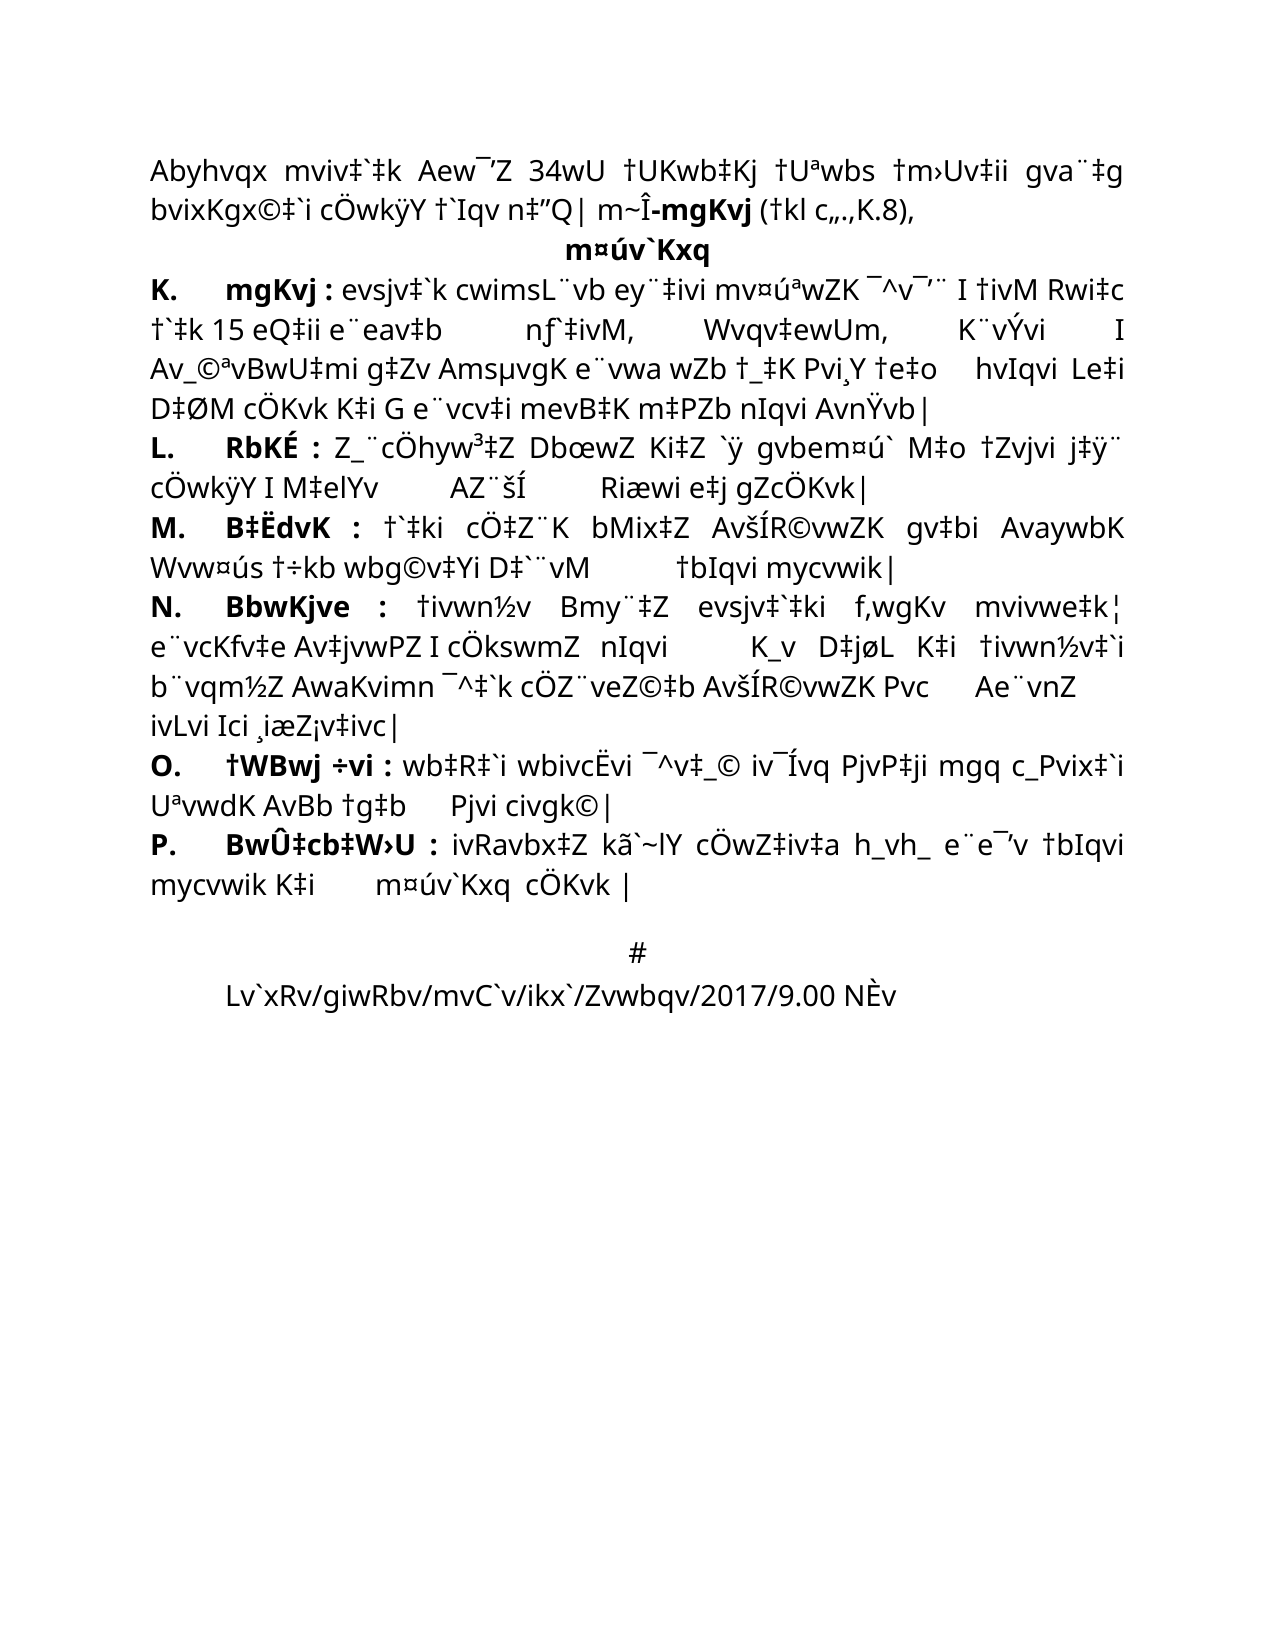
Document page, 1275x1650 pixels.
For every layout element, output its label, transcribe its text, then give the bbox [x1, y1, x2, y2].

text K. mgKvj : evsjv‡`k cwimsL¨vb ey¨‡ivi mv¤úªwZK ¯^v¯’¨ I †ivM Rwi‡c †`‡k 15 eQ‡ii e¨eav‡b nƒ`‡ivM, Wvqv‡ewUm, K¨vÝvi I Av_©ªvBwU‡mi g‡Zv AmsµvgK e¨vwa wZb †_‡K Pvi¸Y †e‡o hvIqvi Le‡i D‡ØM cÖKvk K‡i G e¨vcv‡i mevB‡K m‡PZb nIqvi AvnŸvb| [150, 269, 1125, 428]
text L. RbKÉ : Z_¨cÖhyw³‡Z DbœwZ Ki‡Z `ÿ gvbem¤ú` M‡o †Zvjvi j‡ÿ¨ cÖwkÿY I M‡elYv AZ¨šÍ Riæwi e‡j gZcÖKvk| [150, 428, 1125, 507]
text m¤úv`Kxq [150, 229, 1125, 269]
text Lv`xRv/giwRbv/mvC`v/ikx`/Zvwbqv/2017/9.00 NÈv [150, 975, 1125, 1014]
text O. †WBwj ÷vi : wb‡R‡`i wbivcËvi ¯^v‡_© iv¯Ívq PjvP‡ji mgq c_Pvix‡`i UªvwdK AvBb †g‡b Pjvi civgk©| [150, 745, 1125, 825]
text M. B‡ËdvK : †`‡ki cÖ‡Z¨K bMix‡Z AvšÍR©vwZK gv‡bi AvaywbK Wvw¤ús †÷kb wbg©v‡Yi D‡`¨vM †bIqvi mycvwik| [150, 507, 1125, 587]
text # [150, 932, 1125, 972]
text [150, 150, 1125, 229]
text N. BbwKjve : †ivwn½v Bmy¨‡Z evsjv‡`‡ki f‚wgKv mvivwe‡k¦ e¨vcKfv‡e Av‡jvwPZ I cÖkswmZ nIqvi K_v D‡jøL K‡i †ivwn½v‡`i b¨vqm½Z AwaKvimn ¯^‡`k cÖZ¨veZ©‡b AvšÍR©vwZK Pvc Ae¨vnZ ivLvi Ici ¸iæZ¡v‡ivc| [150, 587, 1125, 745]
text P. BwÛ‡cb‡W›U : ivRavbx‡Z kã`~lY cÖwZ‡iv‡a h_vh_ e¨e¯’v †bIqvi mycvwik K‡i m¤úv`Kxq cÖKvk | [150, 825, 1125, 904]
